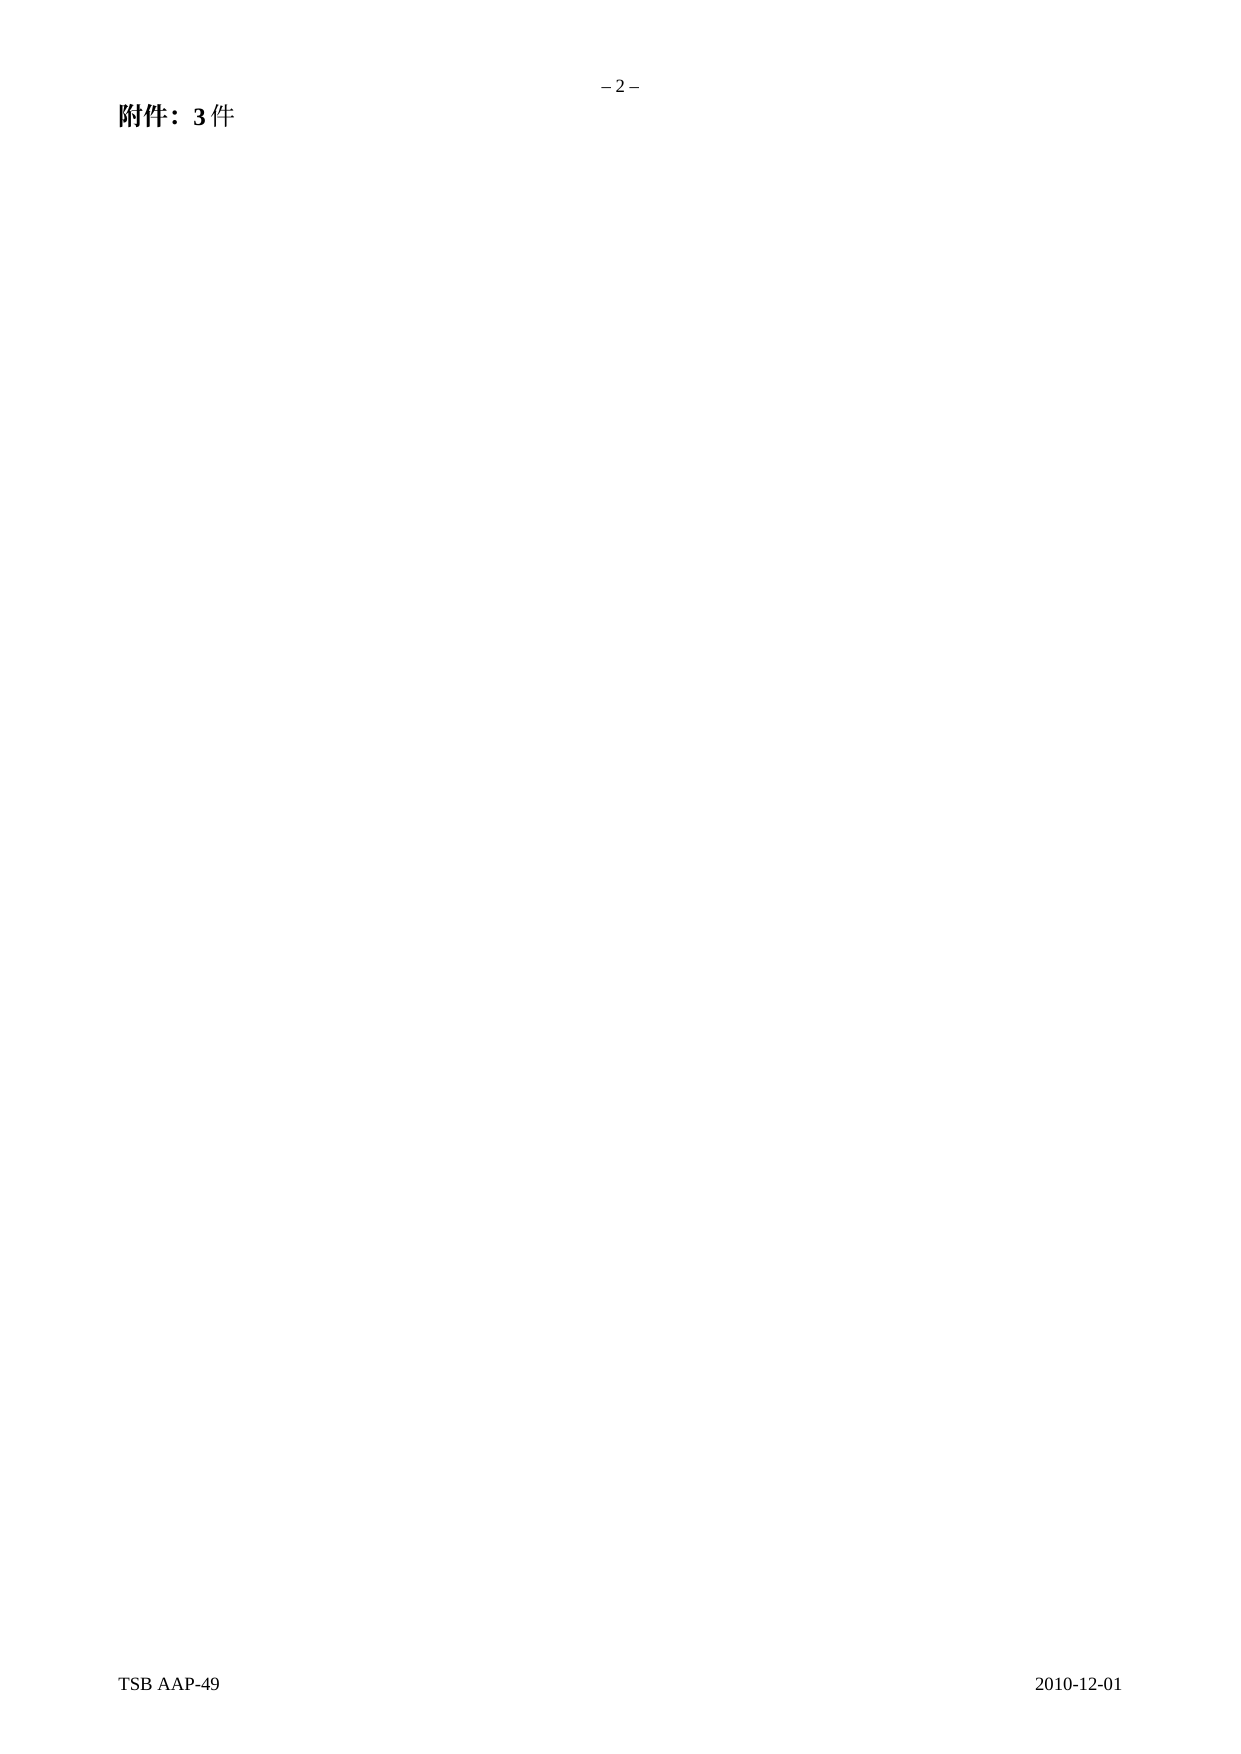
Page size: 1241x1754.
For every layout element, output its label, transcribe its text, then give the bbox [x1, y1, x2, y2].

text 附件：3件 [118, 97, 1122, 132]
